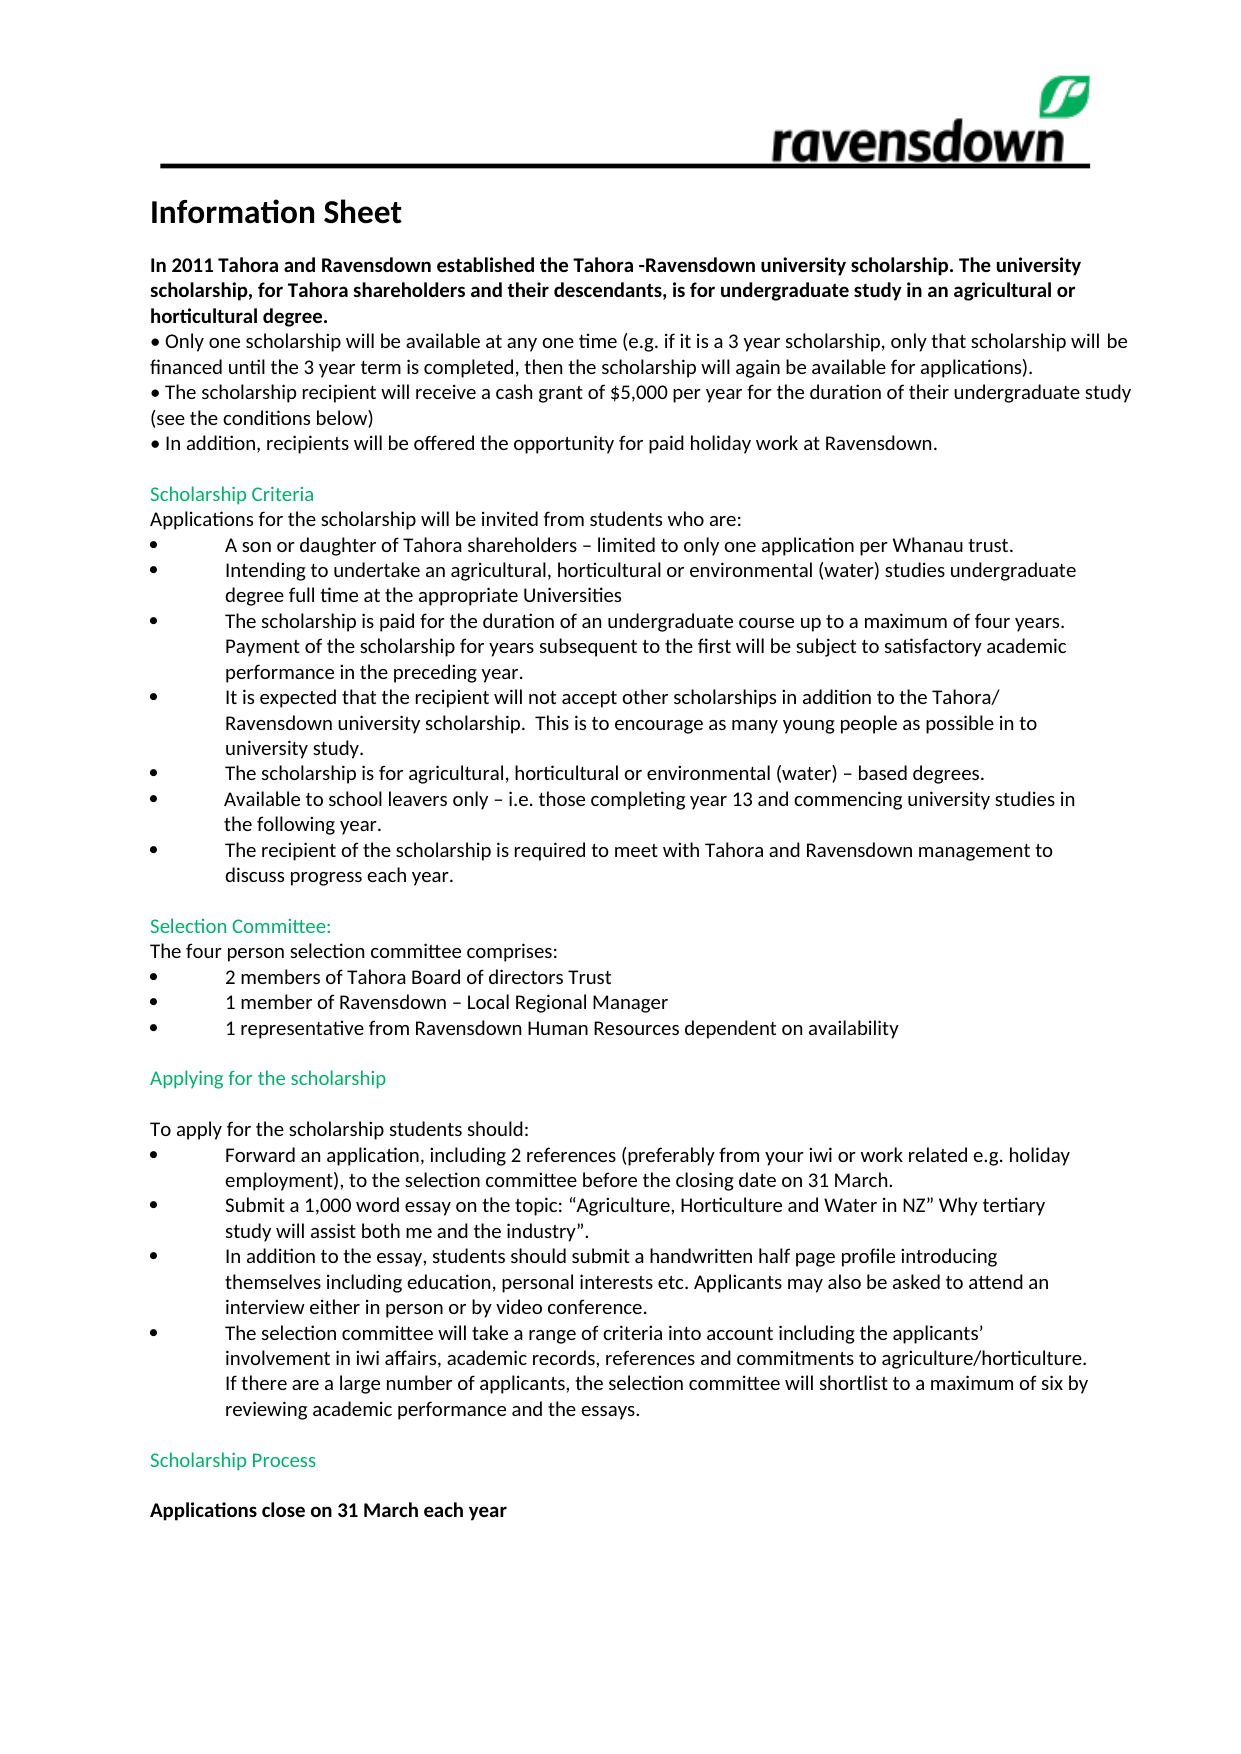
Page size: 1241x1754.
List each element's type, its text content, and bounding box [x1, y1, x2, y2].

text In 2011 Tahora and Ravensdown established the Tahora -Ravensdown university scholarship. The university scholarship, for Tahora shareholders and their descendants, is for undergraduate study in an agricultural or horticultural degree. [150, 252, 1154, 328]
list Submit a 1,000 word essay on the topic: “Agriculture, Horticulture and Water in NZ” Why tertiary study will assist both me and the industry”. [150, 1193, 1090, 1243]
list 1 member of Ravensdown – Local Regional Manager [150, 989, 1090, 1015]
list It is expected that the recipient will not accept other scholarships in addition to the Tahora/ Ravensdown university scholarship. This is to encourage as many young people as possible in to university study. [150, 684, 1090, 761]
list Available to school leavers only – i.e. those completing year 13 and commencing university studies in the following year. [150, 786, 1090, 837]
text • Only one scholarship will be available at any one time (e.g. if it is a 3 year scholarship, only that scholarship will be financed until the 3 year term is completed, then the scholarship will again be available for applications). [150, 328, 1154, 379]
text To apply for the scholarship students should: [150, 1116, 1090, 1142]
text • In addition, recipients will be offered the opportunity for paid holiday work at Ravensdown. [150, 430, 1154, 456]
list 1 representative from Ravensdown Human Resources dependent on availability [150, 1015, 1090, 1040]
list The selection committee will take a range of criteria into account including the applicants’ involvement in iwi affairs, academic records, references and commitments to agriculture/horticulture. If there are a large number of applicants, the selection committee will shortlist to a maximum of six by reviewing academic performance and the essays. [150, 1320, 1090, 1421]
list Forward an application, including 2 references (preferably from your iwi or work related e.g. holiday employment), to the selection committee before the closing date on 31 March. [150, 1142, 1090, 1193]
list The scholarship is paid for the duration of an undergraduate course up to a maximum of four years. Payment of the scholarship for years subsequent to the first will be subject to satisfactory academic performance in the preceding year. [150, 608, 1090, 684]
text Applications for the scholarship will be invited from students who are: [150, 506, 1090, 532]
list The recipient of the scholarship is required to meet with Tahora and Ravensdown management to discuss progress each year. [150, 837, 1090, 888]
list Intending to undertake an agricultural, horticultural or environmental (water) studies undergraduate degree full time at the appropriate Universities [150, 557, 1090, 608]
text Scholarship Criteria [150, 481, 1090, 506]
list The scholarship is for agricultural, horticultural or environmental (water) – based degrees. [150, 761, 1090, 786]
text Selection Committee: [150, 913, 1090, 938]
text Scholarship Process [150, 1447, 1090, 1472]
list 2 members of Tahora Board of directors Trust [150, 964, 1090, 989]
list A son or daughter of Tahora shareholders – limited to only one application per Whanau trust. [150, 532, 1090, 557]
list In addition to the essay, students should submit a handwritten half page profile introducing themselves including education, personal interests etc. Applicants may also be asked to attend an interview either in person or by video conference. [150, 1243, 1090, 1320]
text Applying for the scholarship [150, 1066, 1090, 1091]
text The four person selection committee comprises: [150, 938, 1090, 964]
text • The scholarship recipient will receive a cash grant of $5,000 per year for the duration of their undergraduate study (see the conditions below) [150, 379, 1154, 430]
text Applications close on 31 March each year [150, 1498, 1090, 1523]
text Information Sheet [150, 192, 1154, 232]
